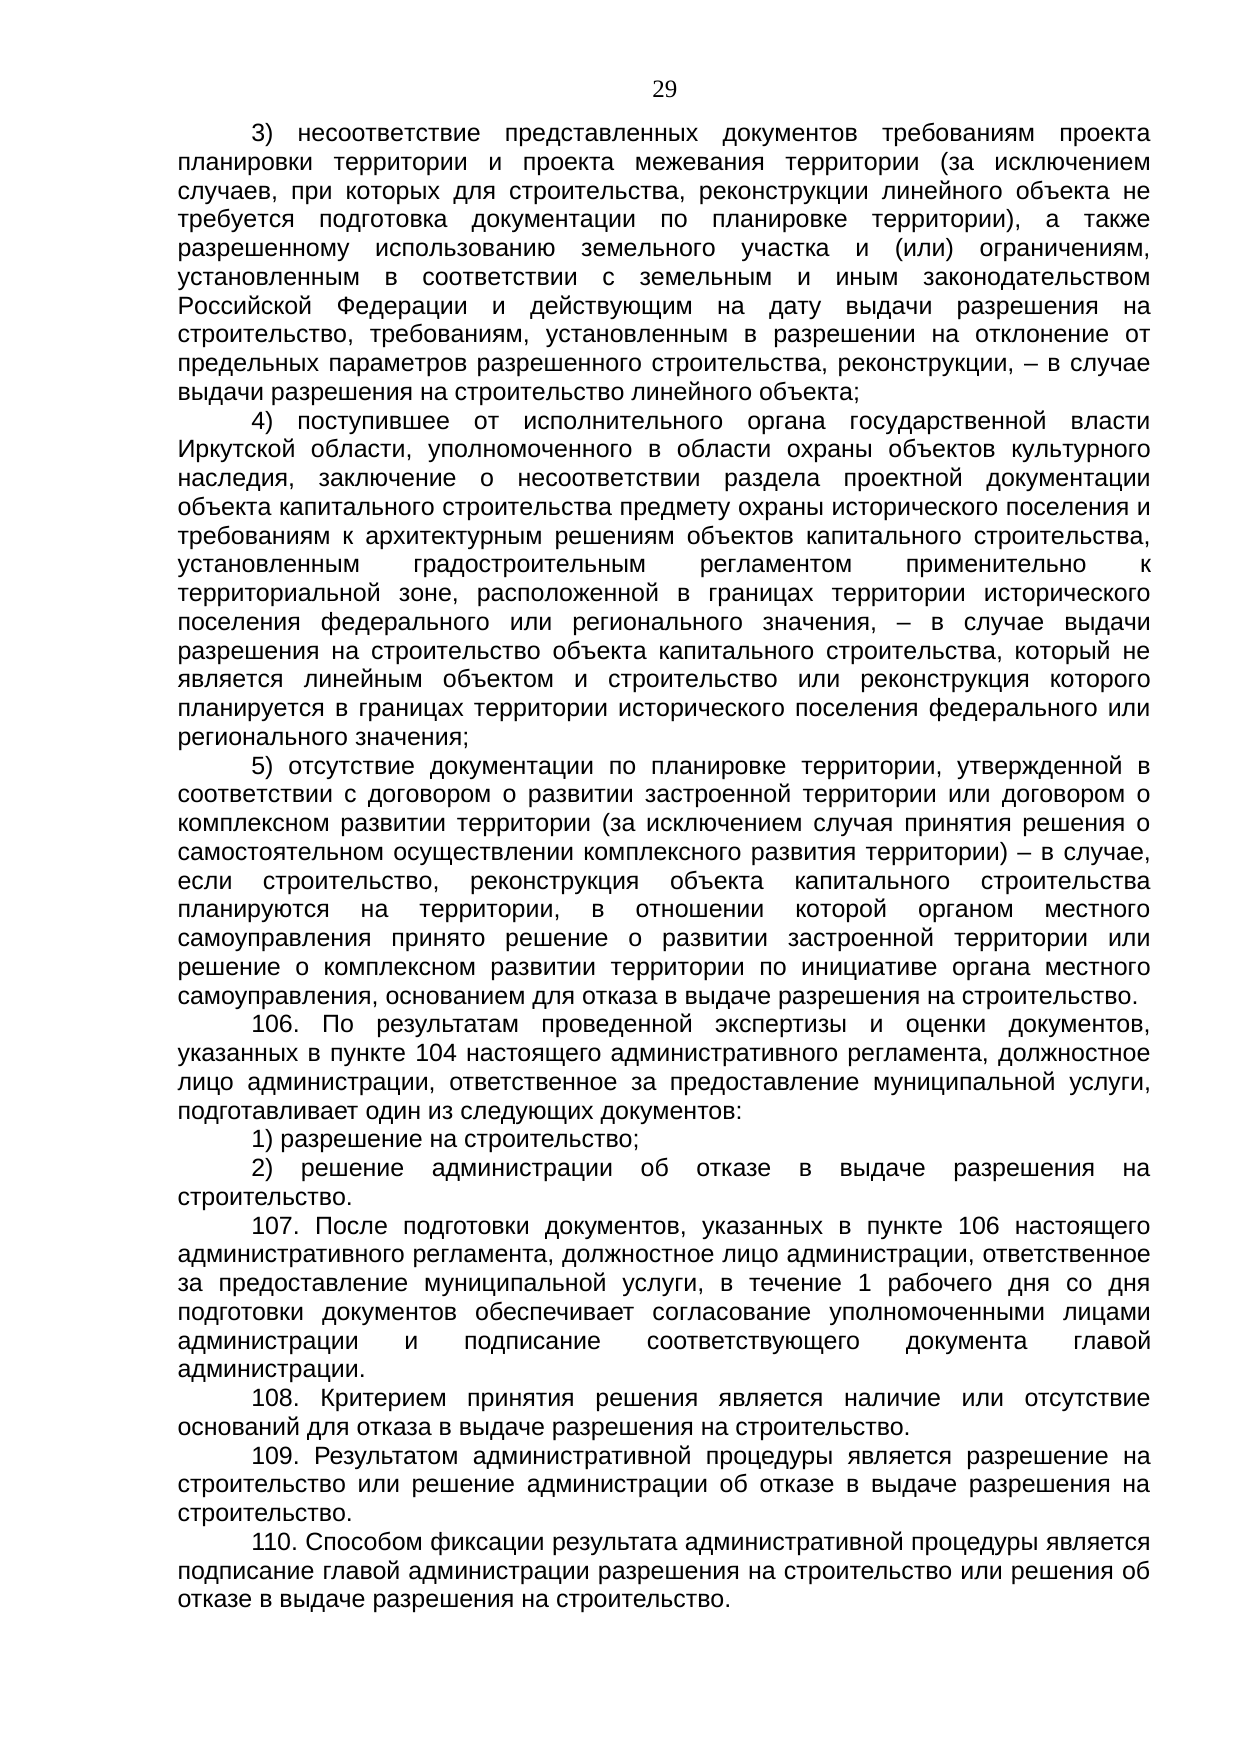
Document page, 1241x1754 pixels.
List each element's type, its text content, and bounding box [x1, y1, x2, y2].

text 108. Критерием принятия решения является наличие или отсутствие оснований для отказа в выдаче разрешения на строительство. [177, 1383, 1152, 1441]
text 106. По результатам проведенной экспертизы и оценки документов, указанных в пункте 104 настоящего административного регламента, должностное лицо администрации, ответственное за предоставление муниципальной услуги, подготавливает один из следующих документов: [177, 1009, 1152, 1124]
text 2) решение администрации об отказе в выдаче разрешения на строительство. [177, 1153, 1152, 1211]
text 1) разрешение на строительство; [177, 1124, 1152, 1153]
text 3) несоответствие представленных документов требованиям проекта планировки территории и проекта межевания территории (за исключением случаев, при которых для строительства, реконструкции линейного объекта не требуется подготовка документации по планировке территории), а также разрешенному использованию земельного участка и (или) ограничениям, установленным в соответствии с земельным и иным законодательством Российской Федерации и действующим на дату выдачи разрешения на строительство, требованиям, установленным в разрешении на отклонение от предельных параметров разрешенного строительства, реконструкции, – в случае выдачи разрешения на строительство линейного объекта; [177, 118, 1152, 406]
text 109. Результатом административной процедуры является разрешение на строительство или решение администрации об отказе в выдаче разрешения на строительство. [177, 1441, 1152, 1527]
text 4) поступившее от исполнительного органа государственной власти Иркутской области, уполномоченного в области охраны объектов культурного наследия, заключение о несоответствии раздела проектной документации объекта капитального строительства предмету охраны исторического поселения и требованиям к архитектурным решениям объектов капитального строительства, установленным градостроительным регламентом применительно к территориальной зоне, расположенной в границах территории исторического поселения федерального или регионального значения, – в случае выдачи разрешения на строительство объекта капитального строительства, который не является линейным объектом и строительство или реконструкция которого планируется в границах территории исторического поселения федерального или регионального значения; [177, 406, 1152, 751]
text 110. Способом фиксации результата административной процедуры является подписание главой администрации разрешения на строительство или решения об отказе в выдаче разрешения на строительство. [177, 1527, 1152, 1613]
text 107. После подготовки документов, указанных в пункте 106 настоящего административного регламента, должностное лицо администрации, ответственное за предоставление муниципальной услуги, в течение 1 рабочего дня со дня подготовки документов обеспечивает согласование уполномоченными лицами администрации и подписание соответствующего документа главой администрации. [177, 1211, 1152, 1383]
text 5) отсутствие документации по планировке территории, утвержденной в соответствии с договором о развитии застроенной территории или договором о комплексном развитии территории (за исключением случая принятия решения о самостоятельном осуществлении комплексного развития территории) – в случае, если строительство, реконструкция объекта капитального строительства планируются на территории, в отношении которой органом местного самоуправления принято решение о развитии застроенной территории или решение о комплексном развитии территории по инициативе органа местного самоуправления, основанием для отказа в выдаче разрешения на строительство. [177, 751, 1152, 1009]
